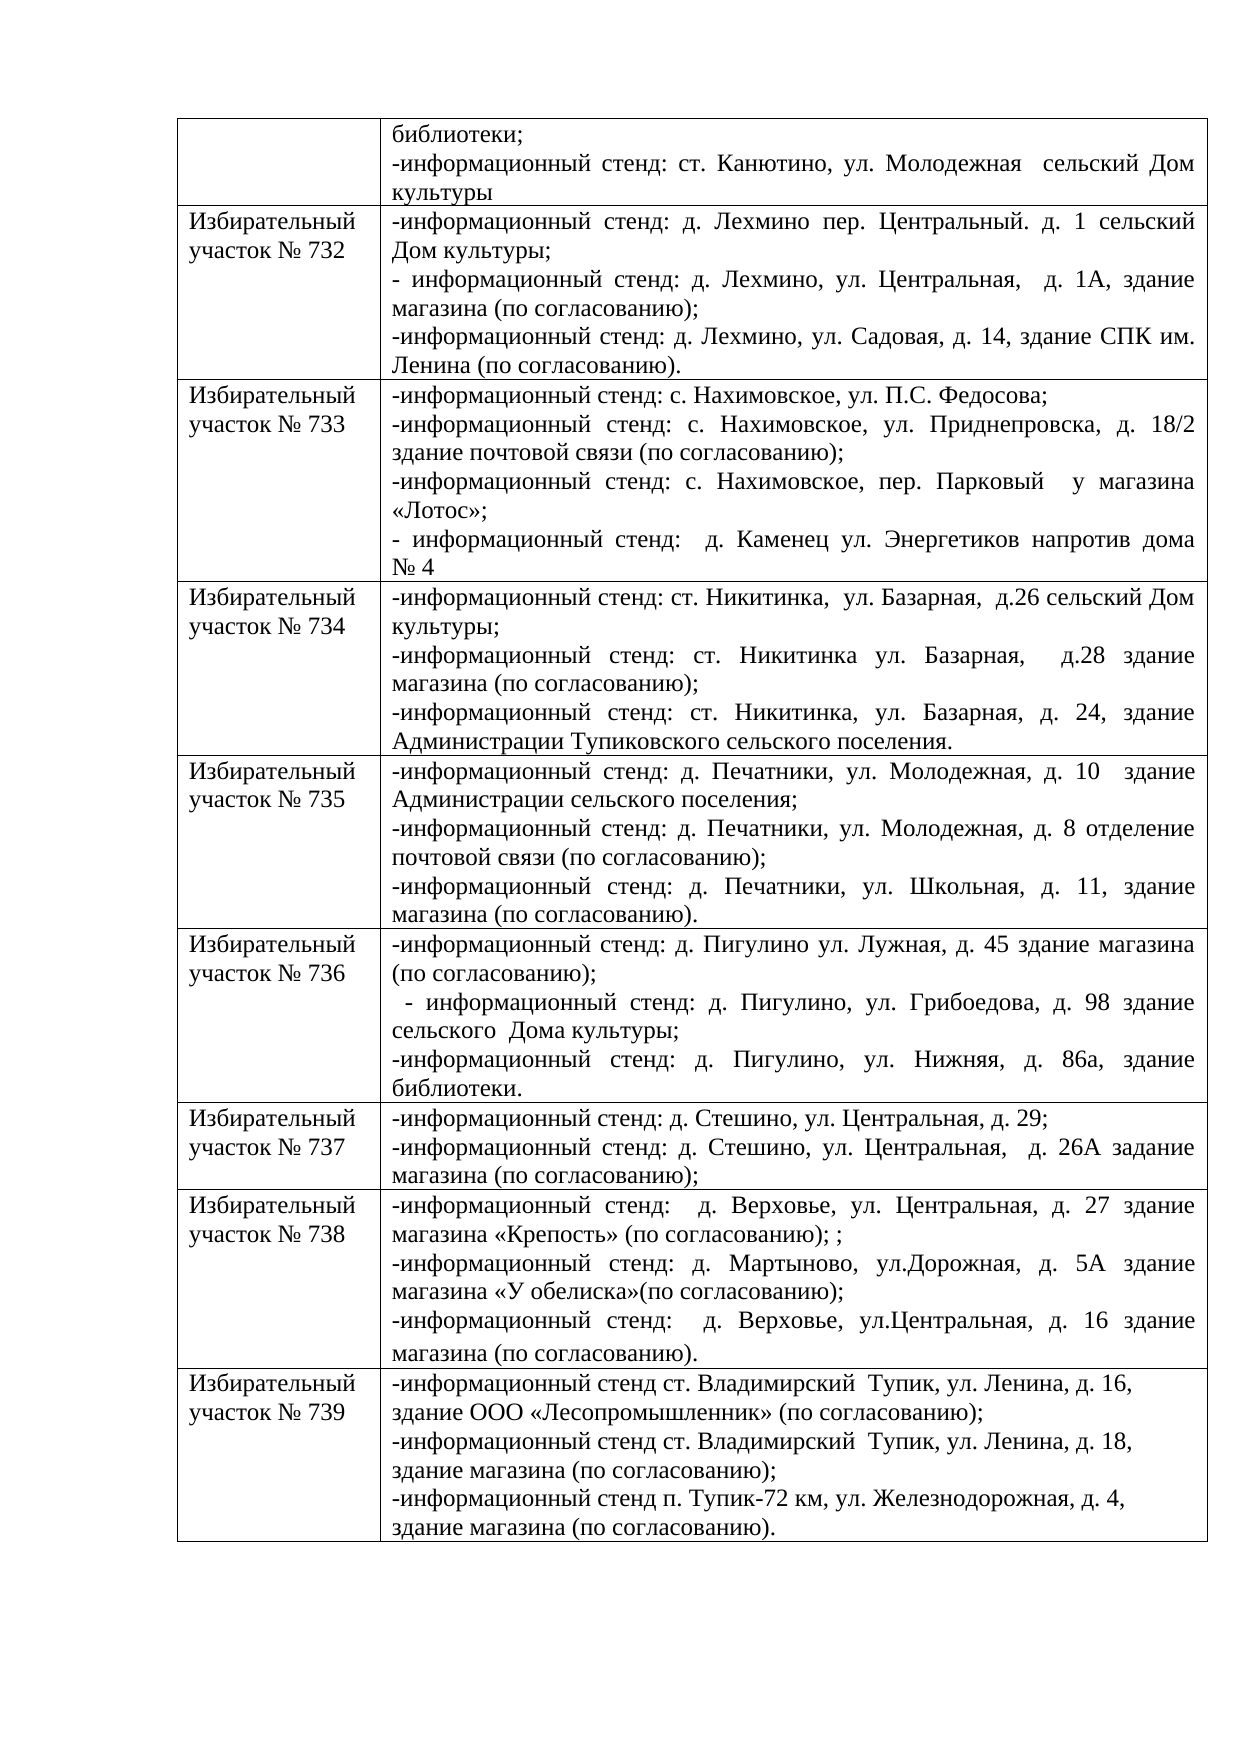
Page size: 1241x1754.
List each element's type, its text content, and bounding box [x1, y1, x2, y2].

table_cell -информационный стенд: д. Стешино, ул. Центральная, д. 29; -информационный стенд: д. Стешино, ул. Центральная, д. 26А задание магазина (по согласованию); [381, 1103, 1207, 1189]
table_cell -информационный стенд: д. Печатники, ул. Молодежная, д. 10 здание Администрации сельского поселения; -информационный стенд: д. Печатники, ул. Молодежная, д. 8 отделение почтовой связи (по согласованию); -информационный стенд: д. Печатники, ул. Школьная, д. 11, здание магазина (по согласованию). [381, 756, 1207, 928]
table_cell Избирательный участок № 738 [178, 1190, 380, 1367]
table_cell -информационный стенд: д. Лехмино пер. Центральный. д. 1 сельский Дом культуры; - информационный стенд: д. Лехмино, ул. Центральная, д. 1А, здание магазина (по согласованию); -информационный стенд: д. Лехмино, ул. Садовая, д. 14, здание СПК им. Ленина (по согласованию). [381, 206, 1207, 379]
table_cell -информационный стенд: д. Верховье, ул. Центральная, д. 27 здание магазина «Крепость» (по согласованию); ; -информационный стенд: д. Мартыново, ул.Дорожная, д. 5А здание магазина «У обелиска»(по согласованию); -информационный стенд: д. Верховье, ул.Центральная, д. 16 здание магазина (по согласованию). [381, 1190, 1207, 1367]
table_cell Избирательный участок № 732 [178, 206, 380, 379]
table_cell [178, 119, 380, 205]
table_cell Избирательный участок № 735 [178, 756, 380, 928]
table_cell -информационный стенд: д. Пигулино ул. Лужная, д. 45 здание магазина (по согласованию); - информационный стенд: д. Пигулино, ул. Грибоедова, д. 98 здание сельского Дома культуры; -информационный стенд: д. Пигулино, ул. Нижняя, д. 86а, здание библиотеки. [381, 929, 1207, 1102]
table_cell Избирательный участок № 734 [178, 582, 380, 755]
table_cell Избирательный участок № 733 [178, 380, 380, 581]
table_cell -информационный стенд: с. Нахимовское, ул. П.С. Федосова; -информационный стенд: с. Нахимовское, ул. Приднепровска, д. 18/2 здание почтовой связи (по согласованию); -информационный стенд: с. Нахимовское, пер. Парковый у магазина «Лотос»; - информационный стенд: д. Каменец ул. Энергетиков напротив дома № 4 [381, 380, 1207, 581]
table_cell -информационный стенд: ст. Никитинка, ул. Базарная, д.26 сельский Дом культуры; -информационный стенд: ст. Никитинка ул. Базарная, д.28 здание магазина (по согласованию); -информационный стенд: ст. Никитинка, ул. Базарная, д. 24, здание Администрации Тупиковского сельского поселения. [381, 582, 1207, 755]
table_cell -информационный стенд ст. Владимирский Тупик, ул. Ленина, д. 16, здание ООО «Лесопромышленник» (по согласованию); -информационный стенд ст. Владимирский Тупик, ул. Ленина, д. 18, здание магазина (по согласованию); -информационный стенд п. Тупик-72 км, ул. Железнодорожная, д. 4, здание магазина (по согласованию). [381, 1369, 1207, 1541]
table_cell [381, 119, 1207, 205]
table_cell Избирательный участок № 737 [178, 1103, 380, 1189]
table_cell Избирательный участок № 736 [178, 929, 380, 1102]
table_cell Избирательный участок № 739 [178, 1369, 380, 1541]
